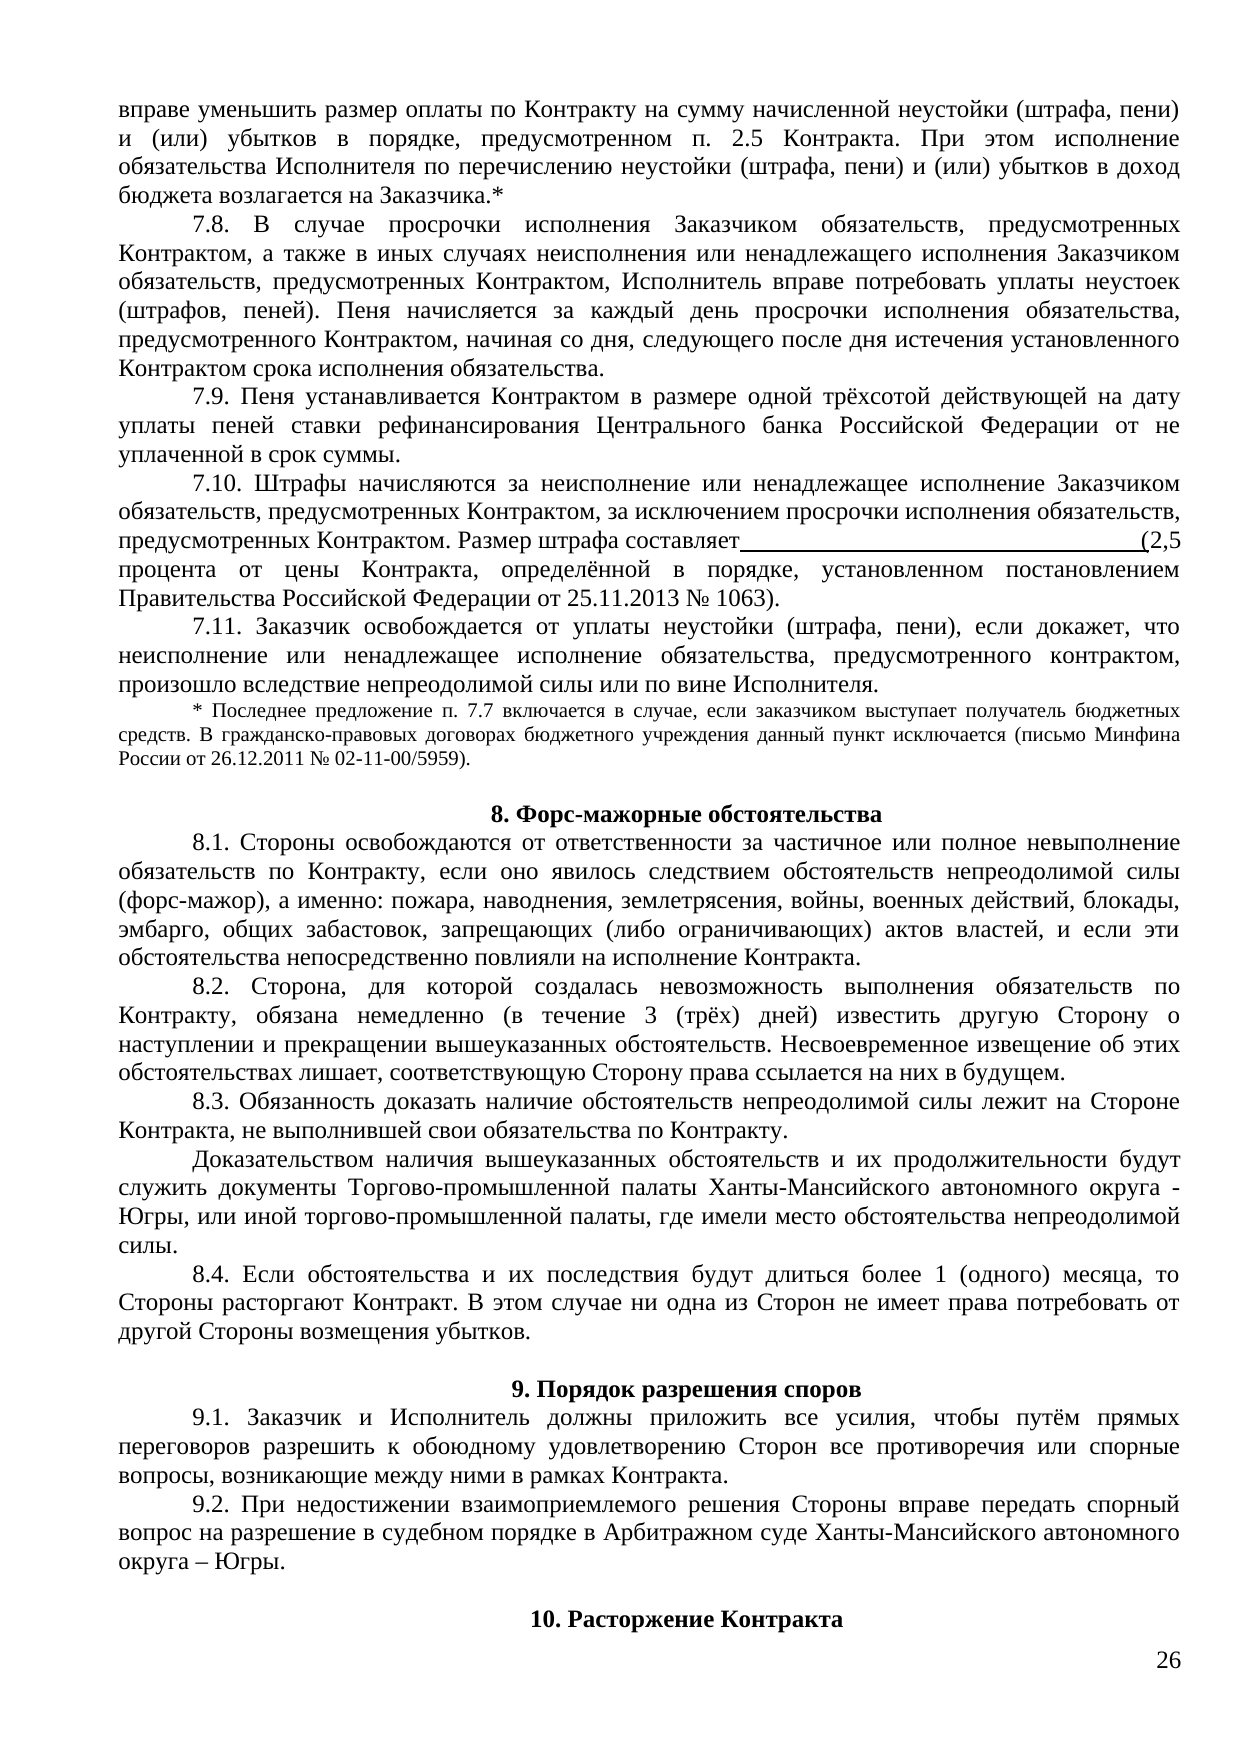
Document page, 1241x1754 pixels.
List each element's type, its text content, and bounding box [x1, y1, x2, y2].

text 10. Расторжение Контракта [118, 1604, 1181, 1632]
text Доказательством наличия вышеуказанных обстоятельств и их продолжительности будут служить документы Торгово-промышленной палаты Ханты-Мансийского автономного округа - Югры, или иной торгово-промышленной палаты, где имели место обстоятельства непреодолимой силы. [118, 1144, 1181, 1259]
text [118, 94, 1181, 209]
text 8.4. Если обстоятельства и их последствия будут длиться более 1 (одного) месяца, то Стороны расторгают Контракт. В этом случае ни одна из Сторон не имеет права потребовать от другой Стороны возмещения убытков. [118, 1259, 1181, 1345]
text * Последнее предложение п. 7.7 включается в случае, если заказчиком выступает получатель бюджетных средств. В гражданско-правовых договорах бюджетного учреждения данный пункт исключается (письмо Минфина России от 26.12.2011 № 02-11-00/5959). [118, 698, 1181, 770]
text 8. Форс-мажорные обстоятельства [118, 799, 1181, 827]
text 7.11. Заказчик освобождается от уплаты неустойки (штрафа, пени), если докажет, что неисполнение или ненадлежащее исполнение обязательства, предусмотренного контрактом, произошло вследствие непреодолимой силы или по вине Исполнителя. [118, 611, 1181, 698]
text 7.9. Пеня устанавливается Контрактом в размере одной трёхсотой действующей на дату уплаты пеней ставки рефинансирования Центрального банка Российской Федерации от не уплаченной в срок суммы. [118, 381, 1181, 468]
text 8.1. Стороны освобождаются от ответственности за частичное или полное невыполнение обязательств по Контракту, если оно явилось следствием обстоятельств непреодолимой силы (форс-мажор), а именно: пожара, наводнения, землетрясения, войны, военных действий, блокады, эмбарго, общих забастовок, запрещающих (либо ограничивающих) актов властей, и если эти обстоятельства непосредственно повлияли на исполнение Контракта. [118, 827, 1181, 971]
text 9.1. Заказчик и Исполнитель должны приложить все усилия, чтобы путём прямых переговоров разрешить к обоюдному удовлетворению Сторон все противоречия или спорные вопросы, возникающие между ними в рамках Контракта. [118, 1402, 1181, 1489]
text 9.2. При недостижении взаимоприемлемого решения Стороны вправе передать спорный вопрос на разрешение в судебном порядке в Арбитражном суде Ханты-Мансийского автономного округа – Югры. [118, 1489, 1181, 1575]
text 7.8. В случае просрочки исполнения Заказчиком обязательств, предусмотренных Контрактом, а также в иных случаях неисполнения или ненадлежащего исполнения Заказчиком обязательств, предусмотренных Контрактом, Исполнитель вправе потребовать уплаты неустоек (штрафов, пеней). Пеня начисляется за каждый день просрочки исполнения обязательства, предусмотренного Контрактом, начиная со дня, следующего после дня истечения установленного Контрактом срока исполнения обязательства. [118, 209, 1181, 381]
text 7.10. Штрафы начисляются за неисполнение или ненадлежащее исполнение Заказчиком обязательств, предусмотренных Контрактом, за исключением просрочки исполнения обязательств, предусмотренных Контрактом. Размер штрафа составляет (2,5 процента от цены Контракта, определённой в порядке, установленном постановлением Правительства Российской Федерации от 25.11.2013 № 1063). [118, 468, 1181, 611]
text 8.3. Обязанность доказать наличие обстоятельств непреодолимой силы лежит на Стороне Контракта, не выполнившей свои обязательства по Контракту. [118, 1086, 1181, 1144]
text 8.2. Сторона, для которой создалась невозможность выполнения обязательств по Контракту, обязана немедленно (в течение 3 (трёх) дней) известить другую Сторону о наступлении и прекращении вышеуказанных обстоятельств. Несвоевременное извещение об этих обстоятельствах лишает, соответствующую Сторону права ссылается на них в будущем. [118, 971, 1181, 1086]
text 9. Порядок разрешения споров [118, 1374, 1181, 1402]
